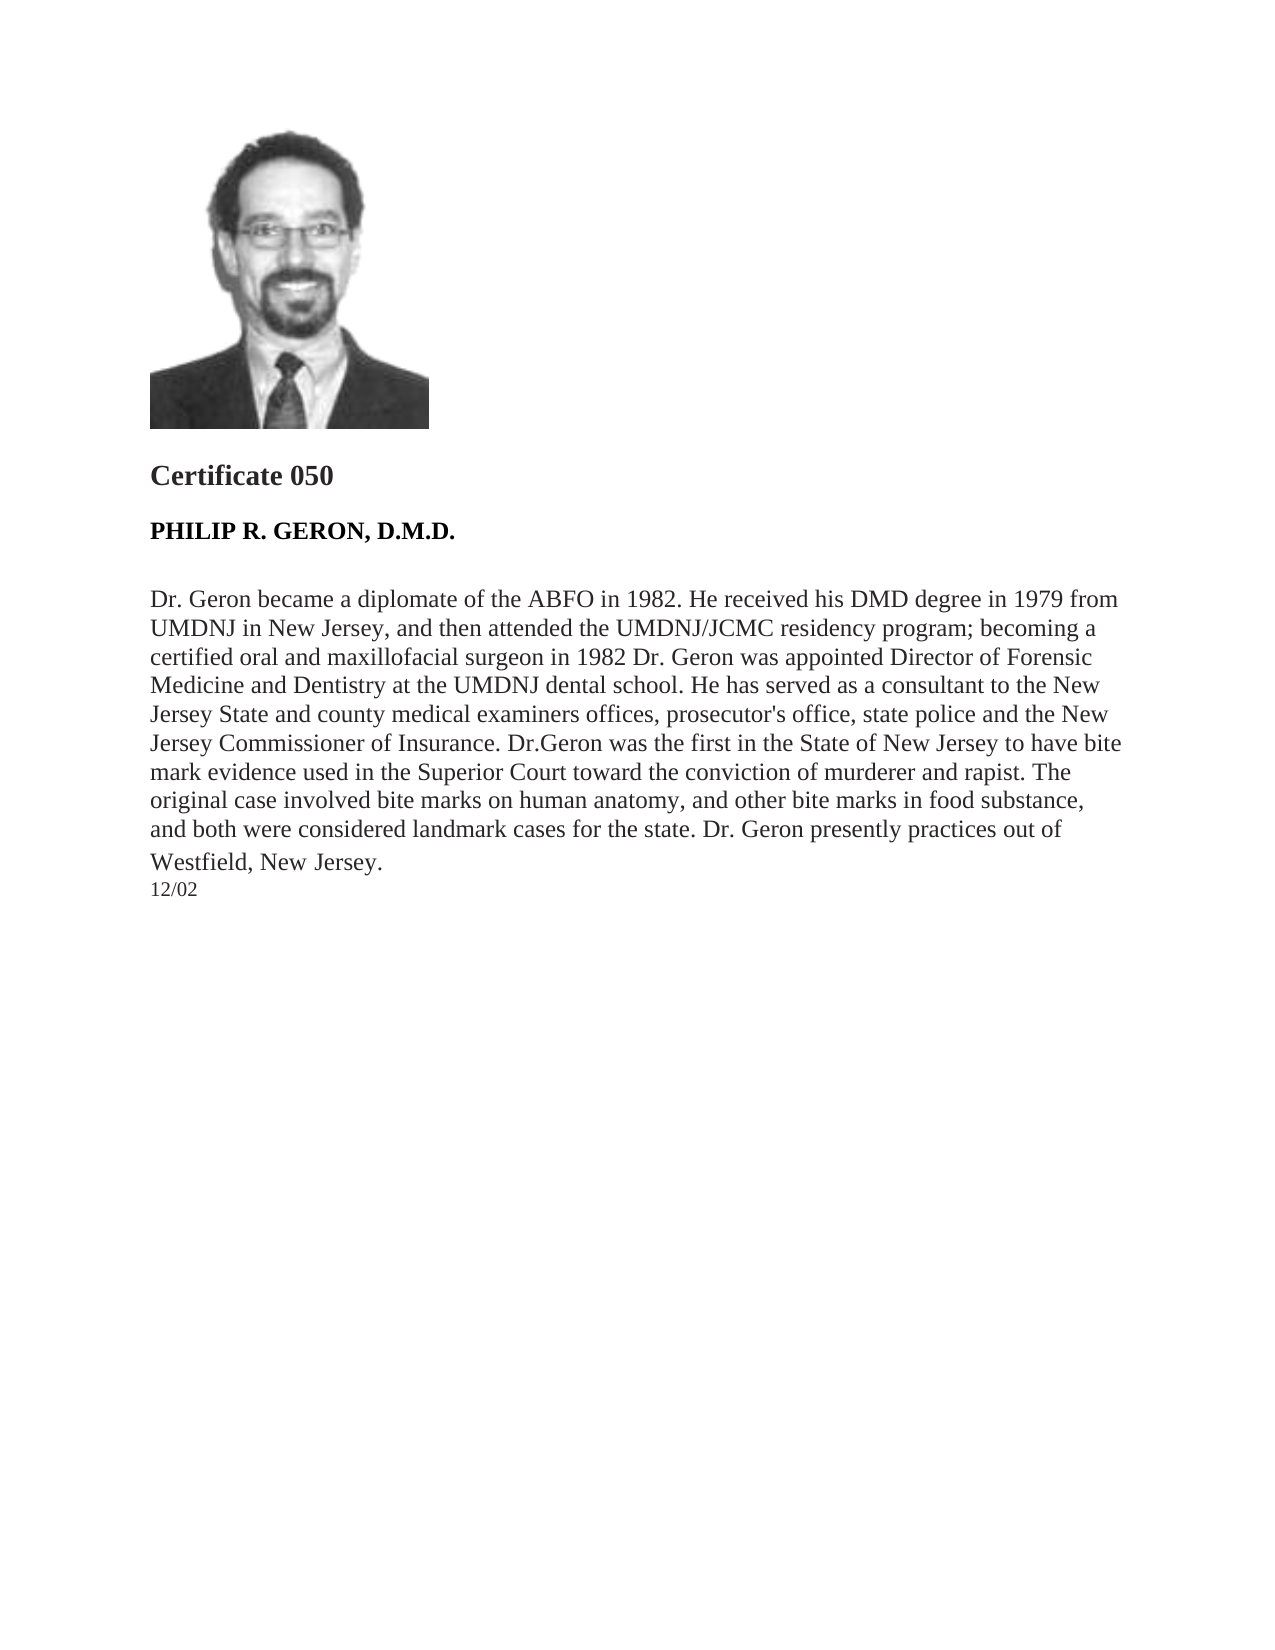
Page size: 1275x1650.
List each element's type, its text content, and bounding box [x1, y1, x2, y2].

text Dr. Geron became a diplomate of the ABFO in 1982. He received his DMD degree in 1979 from UMDNJ in New Jersey, and then attended the UMDNJ/JCMC residency program; becoming a certified oral and maxillofacial surgeon in 1982 Dr. Geron was appointed Director of Forensic Medicine and Dentistry at the UMDNJ dental school. He has served as a consultant to the New Jersey State and county medical examiners offices, prosecutor's office, state police and the New Jersey Commissioner of Insurance. Dr.Geron was the first in the State of New Jersey to have bite mark evidence used in the Superior Court toward the conviction of murderer and rapist. The original case involved bite marks on human anatomy, and other bite marks in food substance, and both were considered landmark cases for the state. Dr. Geron presently practices out of Westfield, New Jersey. [150, 584, 1125, 876]
picture [150, 120, 429, 429]
text Certificate 050 [150, 458, 1125, 491]
text 12/02 [150, 876, 1125, 901]
subtitle PHILIP R. GERON, D.M.D. [150, 516, 1125, 545]
